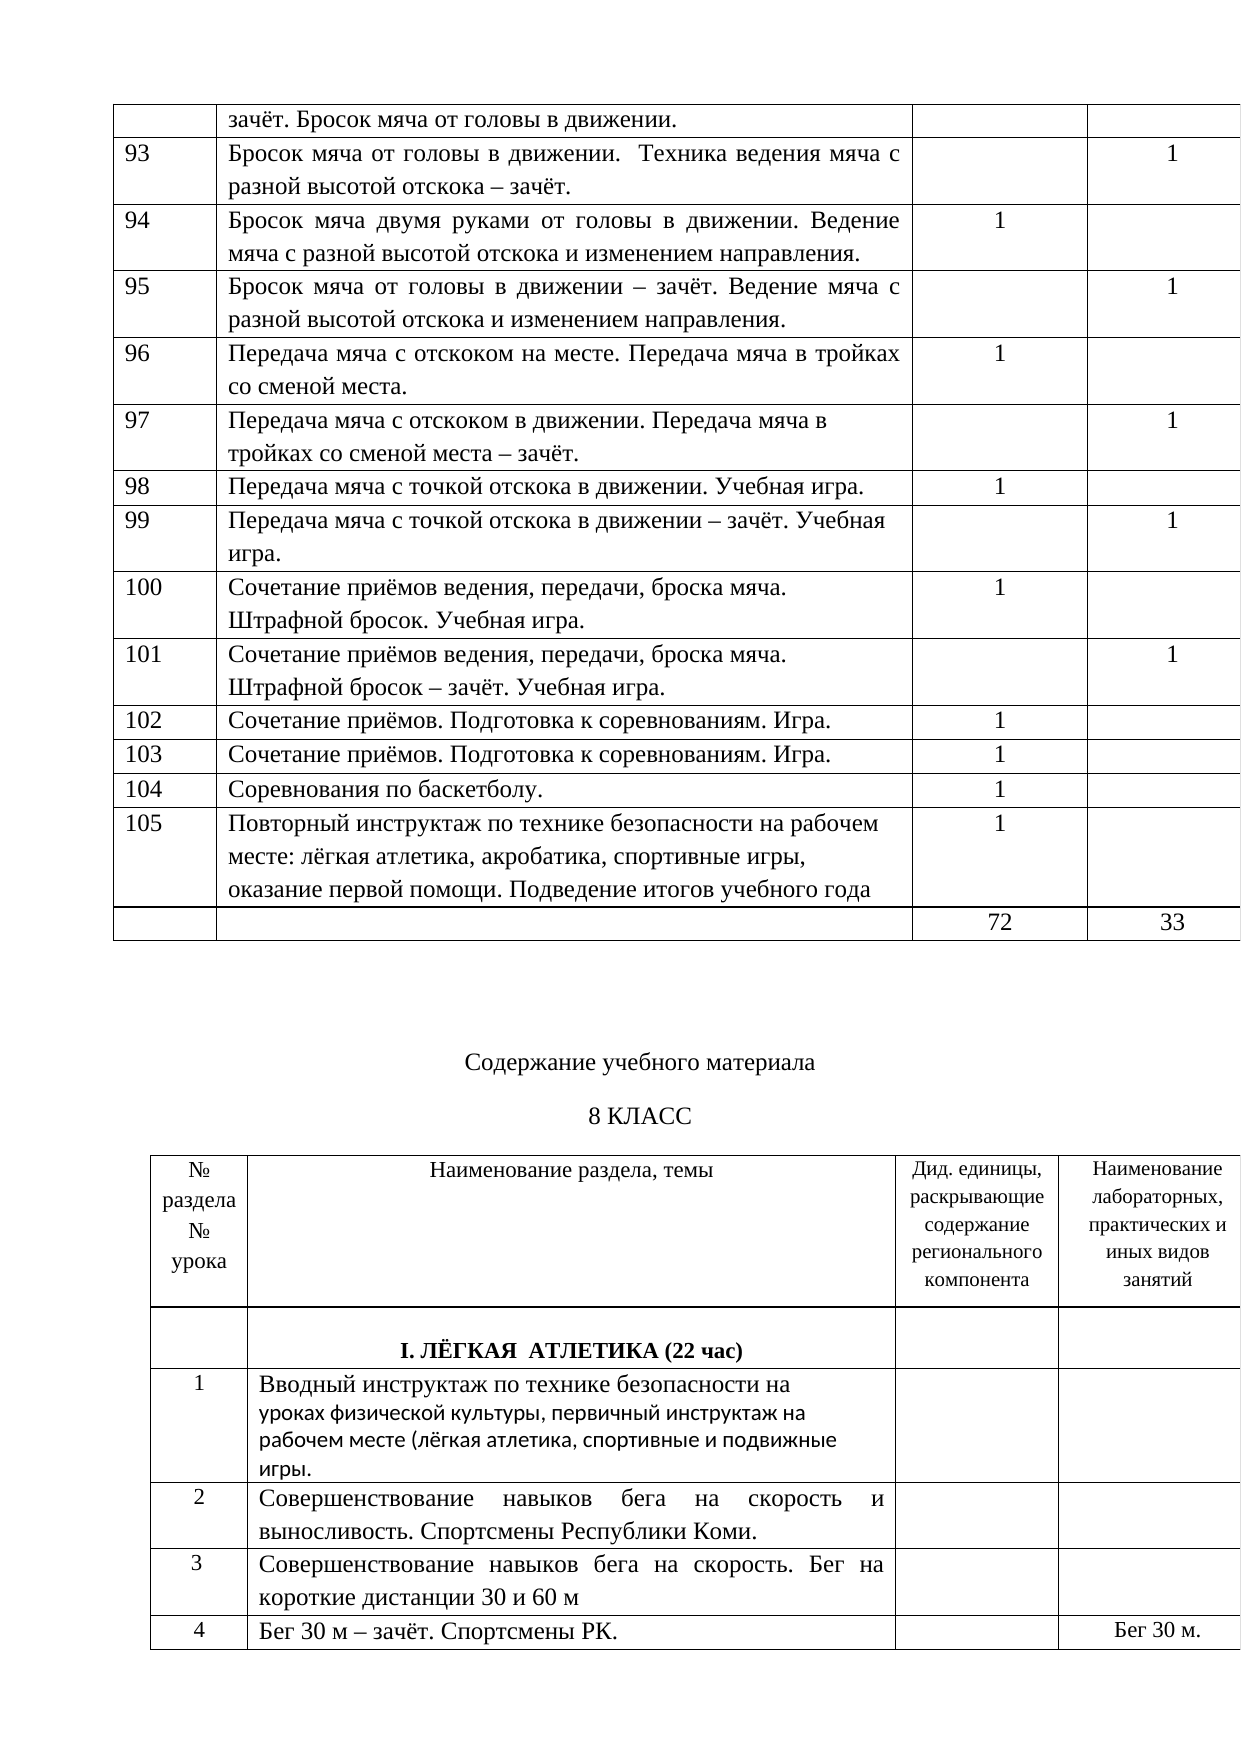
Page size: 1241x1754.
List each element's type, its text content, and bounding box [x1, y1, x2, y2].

table_cell [1059, 1549, 1240, 1615]
table_cell 1 [1088, 271, 1240, 337]
table_cell 1 [1088, 506, 1240, 571]
table_cell [896, 1369, 1058, 1482]
table_cell 1 [1088, 138, 1240, 204]
table_cell 1 [151, 1369, 247, 1482]
table_cell 94 [114, 205, 216, 270]
table_header Наименование лабораторных, практических и иных видов занятий [1059, 1156, 1240, 1306]
table_cell Бег – зачёт. Спортсмены РК. [248, 1616, 895, 1649]
table_cell 1 [913, 808, 1087, 906]
text 8 КЛАСС [113, 1101, 1167, 1130]
table_cell [913, 405, 1087, 470]
table_cell [1088, 471, 1240, 504]
table_cell 96 [114, 338, 216, 404]
table_cell I. ЛЁГКАЯ АТЛЕТИКА (22 час) [248, 1308, 895, 1368]
table_cell [1059, 1369, 1240, 1482]
table_cell [1088, 572, 1240, 638]
table_cell Сочетание приёмов ведения, передачи, броска мяча. Штрафной бросок. Учебная игра. [217, 572, 912, 638]
table_cell 97 [114, 405, 216, 470]
table_cell 1 [913, 338, 1087, 404]
table_cell 1 [1088, 405, 1240, 470]
table_cell Бег . [1059, 1616, 1240, 1649]
table_cell Передача мяча с отскоком в движении. Передача мяча в тройках со сменой места – зачёт. [217, 405, 912, 470]
table_cell Сочетание приёмов. Подготовка к соревнованиям. Игра. [217, 706, 912, 738]
table_cell [896, 1308, 1058, 1368]
table_cell Совершенствование навыков бега на скорость. Бег на короткие дистанции 30 и [248, 1549, 895, 1615]
table_cell [1088, 706, 1240, 738]
table_cell 4 [151, 1616, 247, 1649]
table_cell Соревнования по баскетболу. [217, 774, 912, 807]
table_cell 1 [1088, 105, 1240, 137]
table_header Дид. единицы, раскрывающие содержание регионального компонента [896, 1156, 1058, 1306]
table_header № раздела № урока [151, 1156, 247, 1306]
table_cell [217, 105, 912, 137]
table_cell 1 [913, 205, 1087, 270]
table_cell 92 [114, 105, 216, 137]
table_cell Сочетание приёмов. Подготовка к соревнованиям. Игра. [217, 740, 912, 773]
table_cell Бросок мяча от головы в движении. Техника ведения мяча с разной высотой отскока – зачёт. [217, 138, 912, 204]
text Содержание учебного материала [113, 1047, 1167, 1076]
table_cell 72 [913, 908, 1087, 940]
table_cell 1 [913, 706, 1087, 738]
table_cell Бросок мяча от головы в движении – зачёт. Ведение мяча с разной высотой отскока и изменением направления. [217, 271, 912, 337]
table_cell [1088, 808, 1240, 906]
table_cell 100 [114, 572, 216, 638]
table_cell 95 [114, 271, 216, 337]
table_cell Передача мяча с точкой отскока в движении. Учебная игра. [217, 471, 912, 504]
table_cell 101 [114, 639, 216, 704]
table_cell [913, 105, 1087, 137]
table_cell [913, 506, 1087, 571]
table_cell Передача мяча с точкой отскока в движении – зачёт. Учебная игра. [217, 506, 912, 571]
table_cell 33 [1088, 908, 1240, 940]
table_cell 104 [114, 774, 216, 807]
table_cell Бросок мяча двумя руками от головы в движении. Ведение мяча с разной высотой отскока и изменением направления. [217, 205, 912, 270]
table_cell Сочетание приёмов ведения, передачи, броска мяча. Штрафной бросок – зачёт. Учебная игра. [217, 639, 912, 704]
table_cell [913, 138, 1087, 204]
table_cell [217, 908, 912, 940]
table_cell [1059, 1308, 1240, 1368]
table_cell 103 [114, 740, 216, 773]
table_cell [1088, 338, 1240, 404]
table_cell 1 [913, 572, 1087, 638]
table_cell [896, 1483, 1058, 1548]
table_cell Вводный инструктаж по технике безопасности на уроках физической культуры, первичный инструктаж на рабочем месте (лёгкая атлетика, спортивные и подвижные игры. [248, 1369, 895, 1482]
table_cell 3 [151, 1549, 247, 1615]
table_cell 2 [151, 1483, 247, 1548]
table_cell [896, 1549, 1058, 1615]
table_cell [913, 639, 1087, 704]
table_cell 102 [114, 706, 216, 738]
table_cell 98 [114, 471, 216, 504]
table_cell [913, 271, 1087, 337]
table_cell Совершенствование навыков бега на скорость и выносливость. Спортсмены Республики Коми. [248, 1483, 895, 1548]
table_cell 1 [1088, 639, 1240, 704]
table_cell 105 [114, 808, 216, 906]
table_cell Повторный инструктаж по технике безопасности на рабочем месте: лёгкая атлетика, акробатика, спортивные игры, оказание первой помощи. Подведение итогов учебного года [217, 808, 912, 906]
table_header Наименование раздела, темы [248, 1156, 895, 1306]
table_cell 99 [114, 506, 216, 571]
table_cell 1 [913, 471, 1087, 504]
table_cell 1 [913, 774, 1087, 807]
table_cell [1088, 205, 1240, 270]
table_cell [1088, 774, 1240, 807]
table_cell [1088, 740, 1240, 773]
table_cell 1 [913, 740, 1087, 773]
table_cell Передача мяча с отскоком на месте. Передача мяча в тройках со сменой места. [217, 338, 912, 404]
table_cell [151, 1308, 247, 1368]
table_cell 93 [114, 138, 216, 204]
table_cell [114, 908, 216, 940]
table_cell [1059, 1483, 1240, 1548]
table_cell [896, 1616, 1058, 1649]
